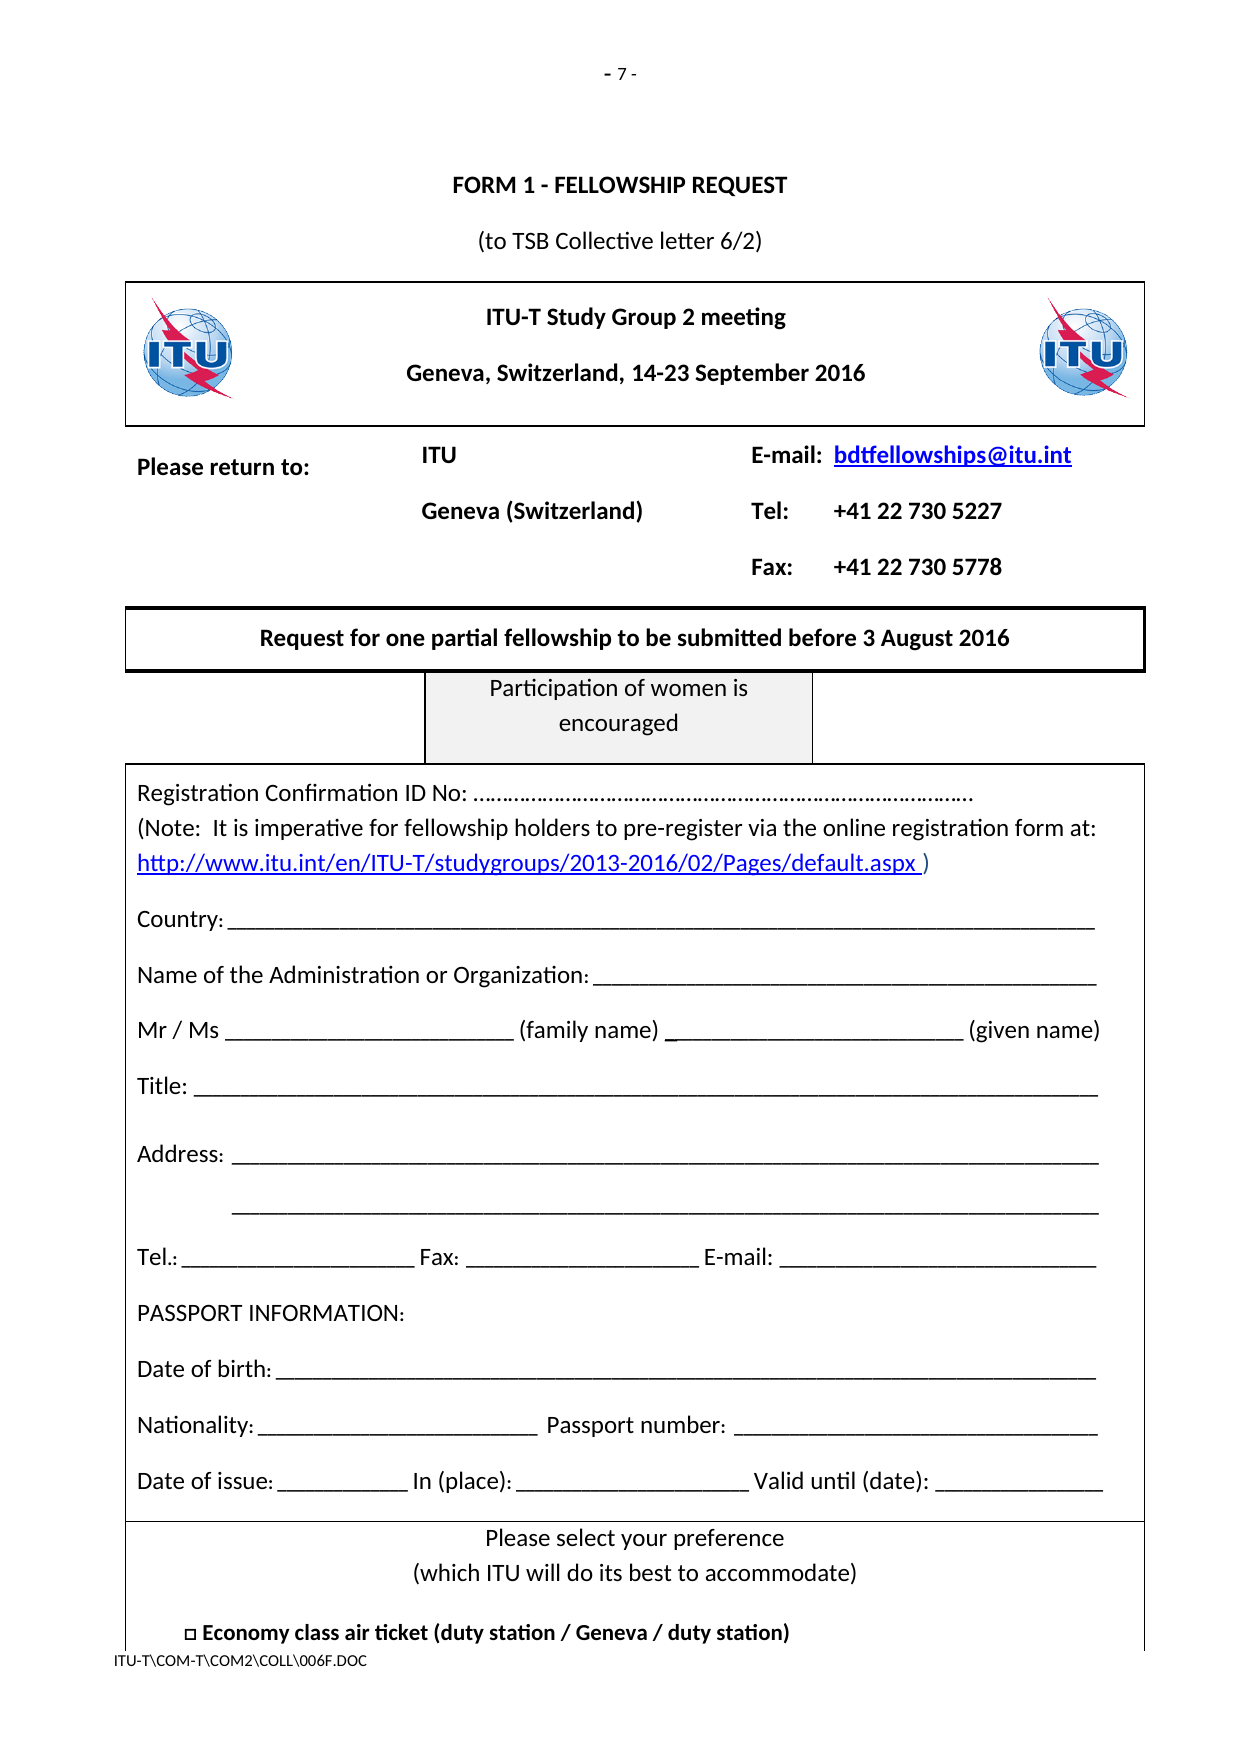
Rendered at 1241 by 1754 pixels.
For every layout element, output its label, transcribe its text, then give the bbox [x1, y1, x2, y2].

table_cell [126, 1613, 1144, 1651]
table_cell Participation of women is encouraged [426, 673, 812, 763]
table_header ITU-T Study Group 2 meeting Geneva, Switzerland, 14-23 September 2016 [250, 283, 1022, 425]
table_cell Please select your preference (which ITU will do its best to accommodate) [126, 1522, 1144, 1613]
text (to TSB Collective letter 6/2) [113, 225, 1127, 256]
table_cell Please return to: [126, 427, 410, 606]
table_cell Registration Confirmation ID No: …………………………………………………………………………… (Note: It is imperative for fellowship holders to pre-register via the online registration form at: ) Country: _____________________________________________________________________________________________ Name of the Administration or Organization: ______________________________________________________ Mr / Ms _______________________________ (family name) ________________________________ (given name) Title: _________________________________________________________________________________________________ [126, 765, 1144, 1126]
table_cell ITU Geneva (Switzerland) [410, 427, 740, 606]
picture [136, 295, 239, 400]
text FORM 1 - FELLOWSHIP REQUEST [113, 169, 1127, 200]
table_cell [126, 673, 424, 763]
table_cell Address: _____________________________________________________________________________________________ _____________________________________________________________________________________________ Tel.: _________________________ Fax: _________________________ E-mail: __________________________________ PASSPORT INFORMATION: Date of birth: ________________________________________________________________________________________ Nationality: ______________________________ Passport number: _______________________________________ Date of issue: ______________ In (place): _________________________ Valid until (date): __________________ [126, 1126, 1144, 1521]
table_cell E-mail: bdtfellowships@itu.int Tel: +41 22 730 5227 Fax: +41 22 730 5778 [740, 427, 1144, 606]
picture [1032, 295, 1134, 399]
table_header [1022, 283, 1144, 425]
table_header [126, 283, 250, 425]
table_cell [813, 673, 1144, 763]
table_cell Request for one partial fellowship to be submitted before 3 August 2016 [126, 610, 1143, 669]
